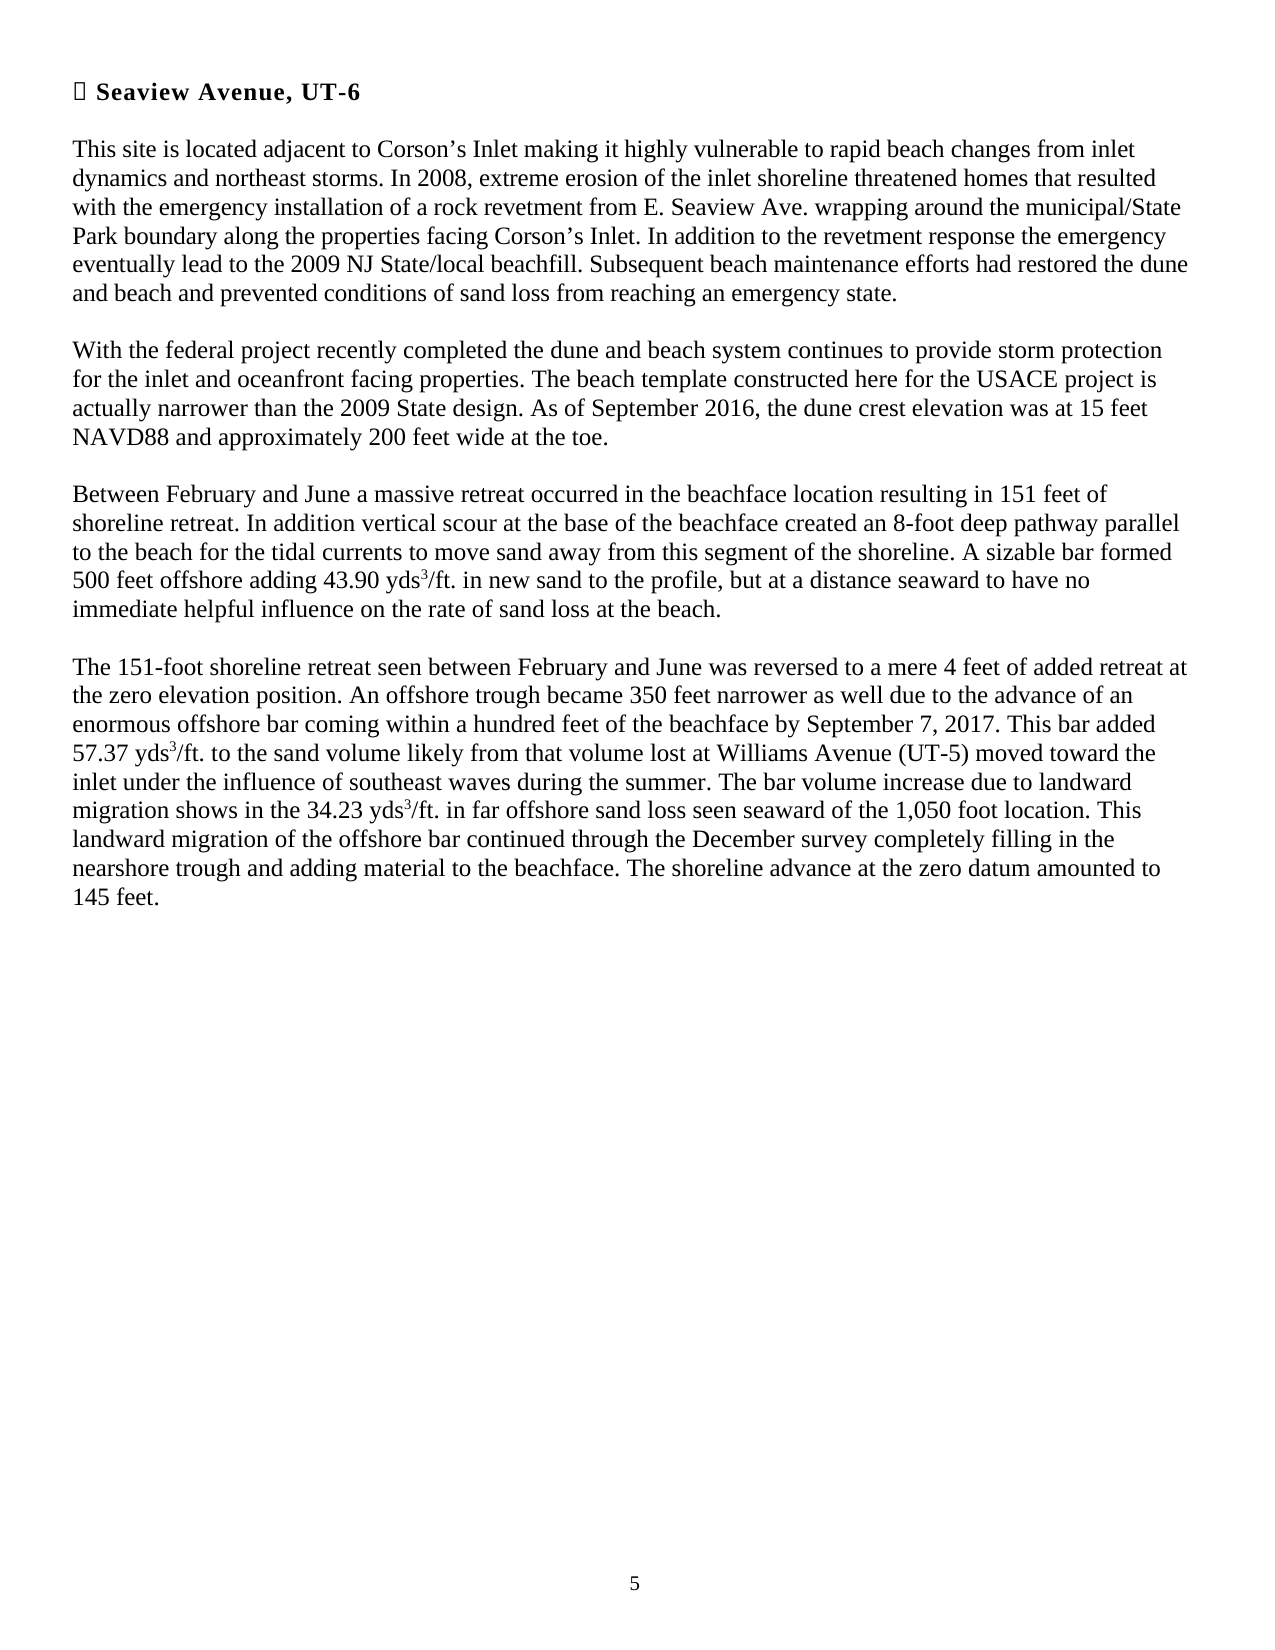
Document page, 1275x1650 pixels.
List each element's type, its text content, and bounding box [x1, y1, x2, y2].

text 5 [72, 1572, 1197, 1595]
text The 151-foot shoreline retreat seen between February and June was reversed to a mere 4 feet of added retreat at the zero elevation position. An offshore trough became 350 feet narrower as well due to the advance of an enormous offshore bar coming within a hundred feet of the beachface by September 7, 2017. This bar added 57.37 yds3/ft. to the sand volume likely from that volume lost at Williams Avenue (UT-5) moved toward the inlet under the influence of southeast waves during the summer. The bar volume increase due to landward migration shows in the 34.23 yds3/ft. in far offshore sand loss seen seaward of the 1,050 foot location. This landward migration of the offshore bar continued through the December survey completely filling in the nearshore trough and adding material to the beachface. The shoreline advance at the zero datum amounted to 145 feet. [72, 652, 1197, 911]
text  Seaview Avenue, UT-6 [72, 78, 1197, 106]
text This site is located adjacent to Corson’s Inlet making it highly vulnerable to rapid beach changes from inlet dynamics and northeast storms. In 2008, extreme erosion of the inlet shoreline threatened homes that resulted with the emergency installation of a rock revetment from E. Seaview Ave. wrapping around the municipal/State Park boundary along the properties facing Corson’s Inlet. In addition to the revetment response the emergency eventually lead to the 2009 NJ State/local beachfill. Subsequent beach maintenance efforts had restored the dune and beach and prevented conditions of sand loss from reaching an emergency state. [72, 135, 1197, 307]
text With the federal project recently completed the dune and beach system continues to provide storm protection for the inlet and oceanfront facing properties. The beach template constructed here for the USACE project is actually narrower than the 2009 State design. As of September 2016, the dune crest elevation was at 15 feet NAVD88 and approximately 200 feet wide at the toe. [72, 336, 1167, 451]
text Between February and June a massive retreat occurred in the beachface location resulting in 151 feet of shoreline retreat. In addition vertical scour at the base of the beachface created an 8-foot deep pathway parallel to the beach for the tidal currents to move sand away from this segment of the shoreline. A sizable bar formed 500 feet offshore adding 43.90 yds3/ft. in new sand to the profile, but at a distance seaward to have no immediate helpful influence on the rate of sand loss at the beach. [72, 480, 1182, 623]
